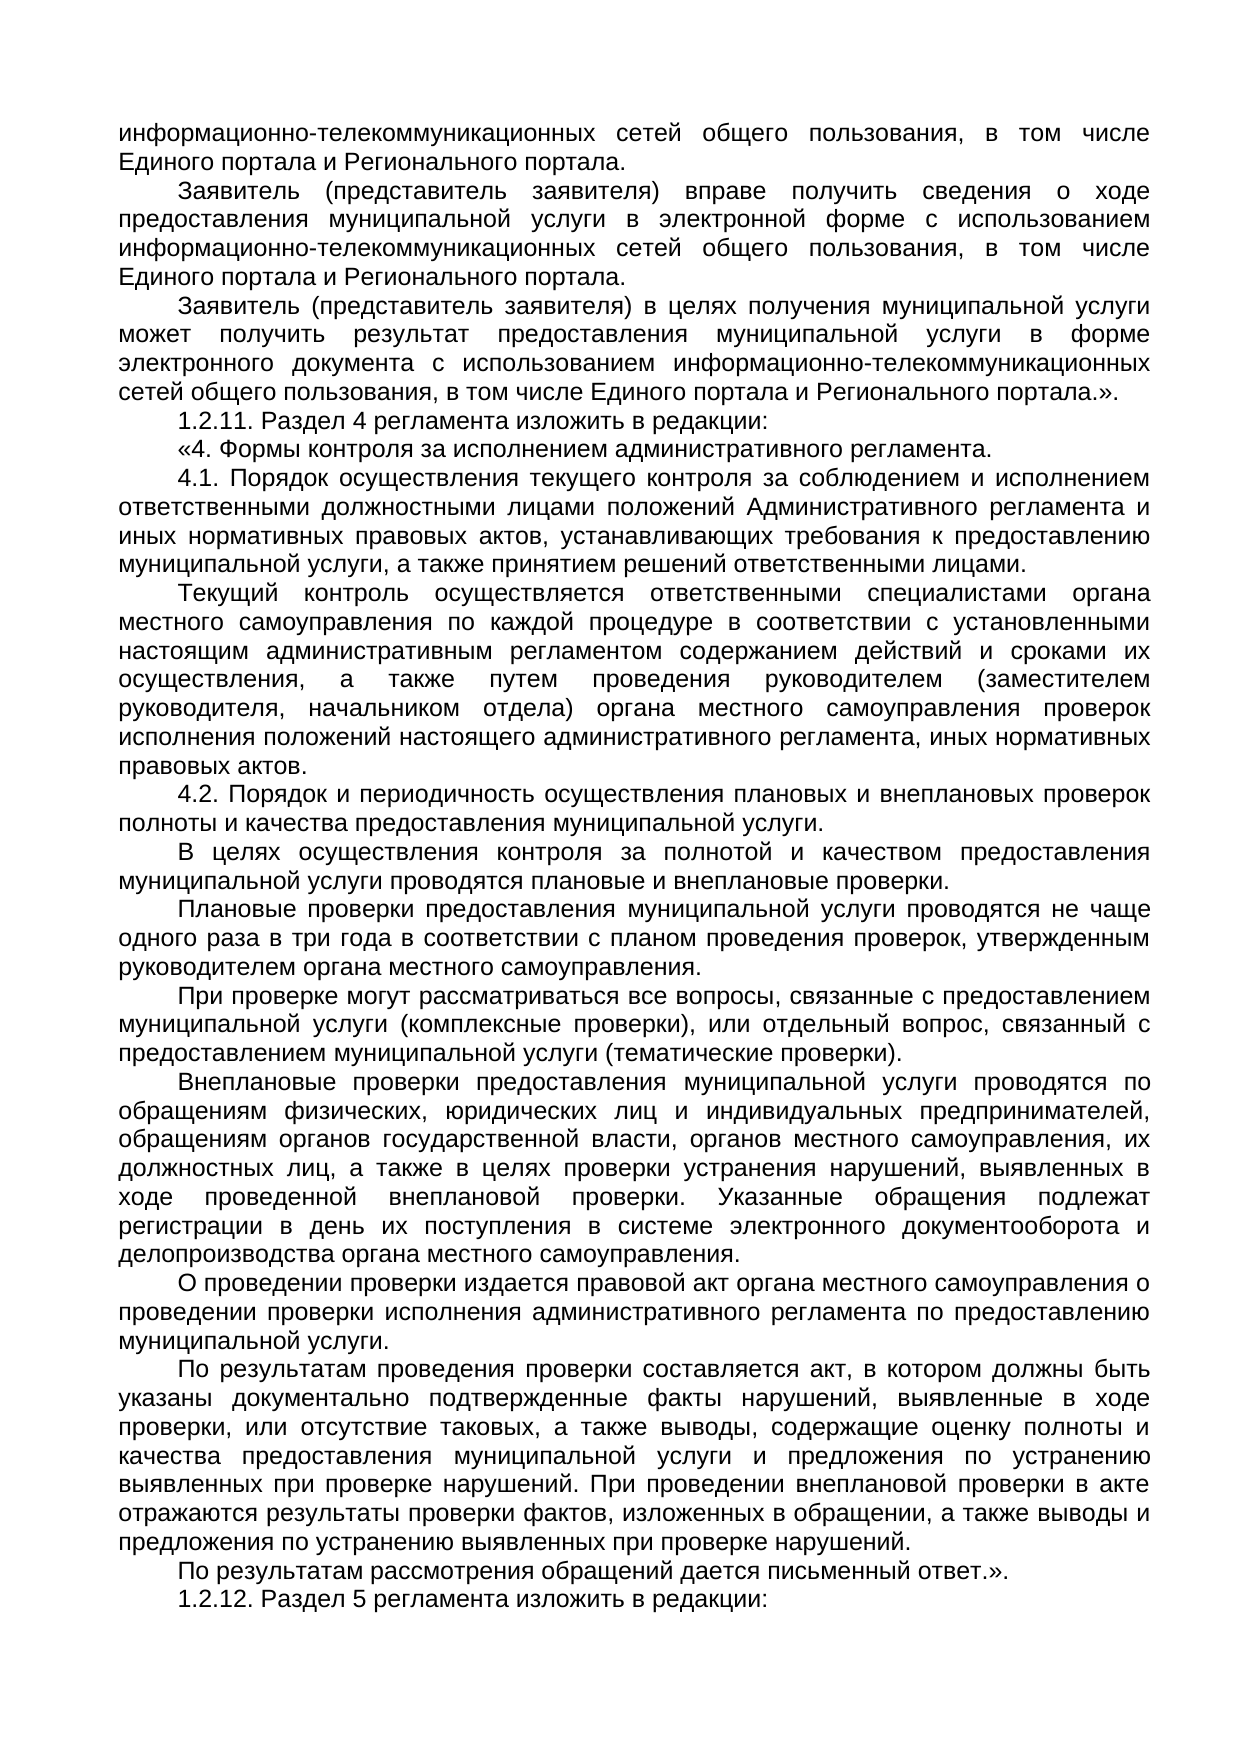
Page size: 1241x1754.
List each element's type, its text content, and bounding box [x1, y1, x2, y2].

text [118, 118, 1152, 176]
text Текущий контроль осуществляется ответственными специалистами органа местного самоуправления по каждой процедуре в соответствии с установленными настоящим административным регламентом содержанием действий и сроками их осуществления, а также путем проведения руководителем (заместителем руководителя, начальником отдела) органа местного самоуправления проверок исполнения положений настоящего административного регламента, иных нормативных правовых актов. [118, 578, 1152, 779]
text При проверке могут рассматриваться все вопросы, связанные с предоставлением муниципальной услуги (комплексные проверки), или отдельный вопрос, связанный с предоставлением муниципальной услуги (тематические проверки). [118, 981, 1152, 1067]
text Заявитель (представитель заявителя) вправе получить сведения о ходе предоставления муниципальной услуги в электронной форме с использованием информационно-телекоммуникационных сетей общего пользования, в том числе Единого портала и Регионального портала. [118, 176, 1152, 291]
text Плановые проверки предоставления муниципальной услуги проводятся не чаще одного раза в три года в соответствии с планом проведения проверок, утвержденным руководителем органа местного самоуправления. [118, 894, 1152, 981]
text 1.2.12. Раздел 5 регламента изложить в редакции: [118, 1584, 1152, 1613]
text Заявитель (представитель заявителя) в целях получения муниципальной услуги может получить результат предоставления муниципальной услуги в форме электронного документа с использованием информационно-телекоммуникационных сетей общего пользования, в том числе Единого портала и Регионального портала.». [118, 291, 1152, 406]
text 4.2. Порядок и периодичность осуществления плановых и внеплановых проверок полноты и качества предоставления муниципальной услуги. [118, 779, 1152, 837]
text Внеплановые проверки предоставления муниципальной услуги проводятся по обращениям физических, юридических лиц и индивидуальных предпринимателей, обращениям органов государственной власти, органов местного самоуправления, их должностных лиц, а также в целях проверки устранения нарушений, выявленных в ходе проведенной внеплановой проверки. Указанные обращения подлежат регистрации в день их поступления в системе электронного документооборота и делопроизводства органа местного самоуправления. [118, 1067, 1152, 1268]
text 4.1. Порядок осуществления текущего контроля за соблюдением и исполнением ответственными должностными лицами положений Административного регламента и иных нормативных правовых актов, устанавливающих требования к предоставлению муниципальной услуги, а также принятием решений ответственными лицами. [118, 463, 1152, 578]
text В целях осуществления контроля за полнотой и качеством предоставления муниципальной услуги проводятся плановые и внеплановые проверки. [118, 837, 1152, 894]
text О проведении проверки издается правовой акт органа местного самоуправления о проведении проверки исполнения административного регламента по предоставлению муниципальной услуги. [118, 1268, 1152, 1354]
text По результатам рассмотрения обращений дается письменный ответ.». [118, 1556, 1152, 1584]
text «4. Формы контроля за исполнением административного регламента. [118, 434, 1152, 463]
text По результатам проведения проверки составляется акт, в котором должны быть указаны документально подтвержденные факты нарушений, выявленные в ходе проверки, или отсутствие таковых, а также выводы, содержащие оценку полноты и качества предоставления муниципальной услуги и предложения по устранению выявленных при проверке нарушений. При проведении внеплановой проверки в акте отражаются результаты проверки фактов, изложенных в обращении, а также выводы и предложения по устранению выявленных при проверке нарушений. [118, 1354, 1152, 1556]
text 1.2.11. Раздел 4 регламента изложить в редакции: [118, 406, 1152, 434]
